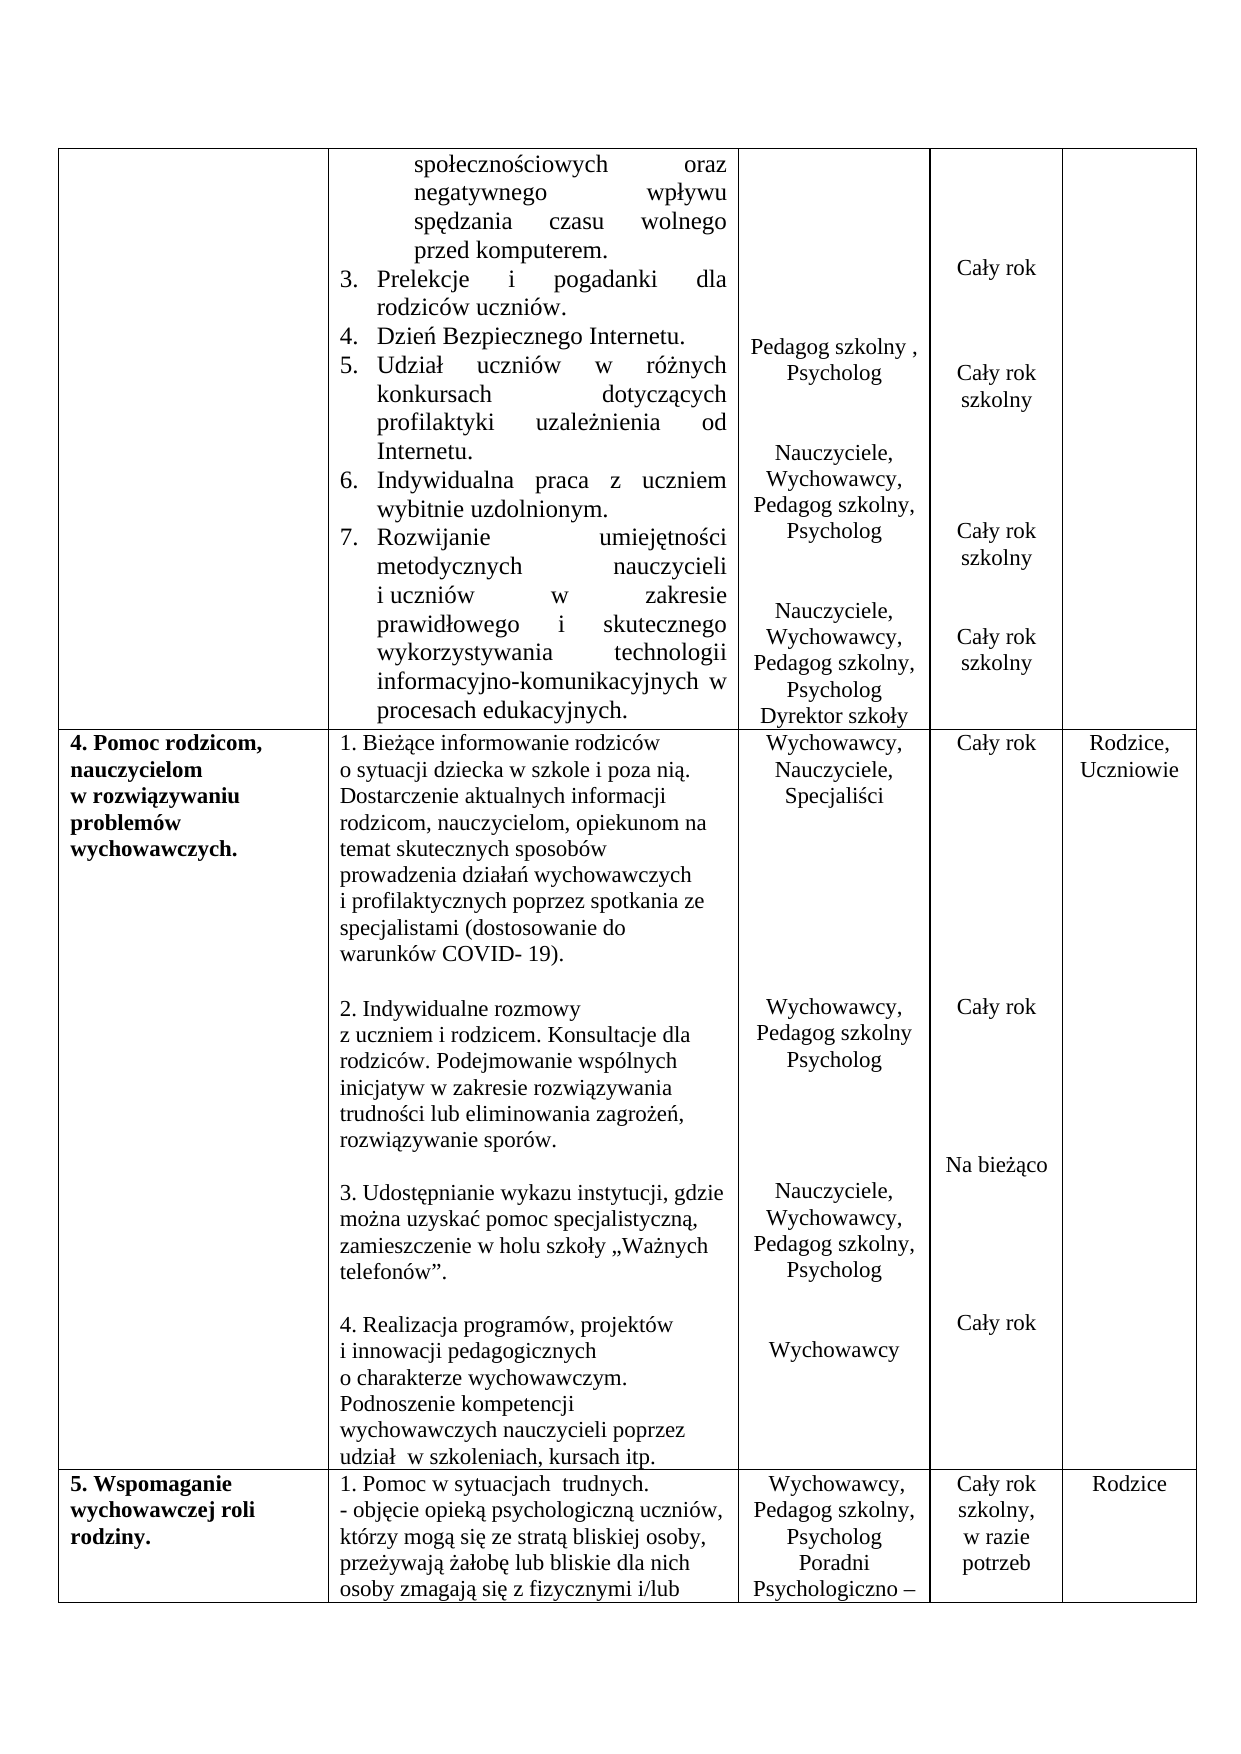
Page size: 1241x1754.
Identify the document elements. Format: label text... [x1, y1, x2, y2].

table_cell Rodzice, Uczniowie [1063, 730, 1196, 1469]
table_cell 1. Bieżące informowanie rodziców o sytuacji dziecka w szkole i poza nią. Dostarczenie aktualnych informacji rodzicom, nauczycielom, opiekunom na temat skutecznych sposobów prowadzenia działań wychowawczych i profilaktycznych poprzez spotkania ze specjalistami (dostosowanie do warunków COVID- 19). 2. Indywidualne rozmowy z uczniem i rodzicem. Konsultacje dla rodziców. Podejmowanie wspólnych inicjatyw w zakresie rozwiązywania trudności lub eliminowania zagrożeń, rozwiązywanie sporów. 3. Udostępnianie wykazu instytucji, gdzie można uzyskać pomoc specjalistyczną, zamieszczenie w holu szkoły „Ważnych telefonów”. 4. Realizacja programów, projektów i innowacji pedagogicznych o charakterze wychowawczym. Podnoszenie kompetencji wychowawczych nauczycieli poprzez udział w szkoleniach, kursach itp. [329, 730, 738, 1469]
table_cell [739, 149, 929, 728]
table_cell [931, 1470, 1062, 1602]
table_cell Cały rok Cały rok Na bieżąco Cały rok [931, 730, 1062, 1469]
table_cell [59, 149, 328, 728]
table_cell Wychowawcy, Nauczyciele, Specjaliści Wychowawcy, Pedagog szkolny Psycholog Nauczyciele, Wychowawcy, Pedagog szkolny, Psycholog Wychowawcy [739, 730, 929, 1469]
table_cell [329, 149, 738, 728]
table_cell 4. Pomoc rodzicom, nauczycielom w rozwiązywaniu problemów wychowawczych. [59, 730, 328, 1469]
table_cell Rodzice [1063, 1470, 1196, 1602]
table_cell [1063, 149, 1196, 728]
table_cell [59, 1470, 328, 1602]
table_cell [931, 149, 1062, 728]
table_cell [739, 1470, 929, 1602]
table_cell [329, 1470, 738, 1602]
